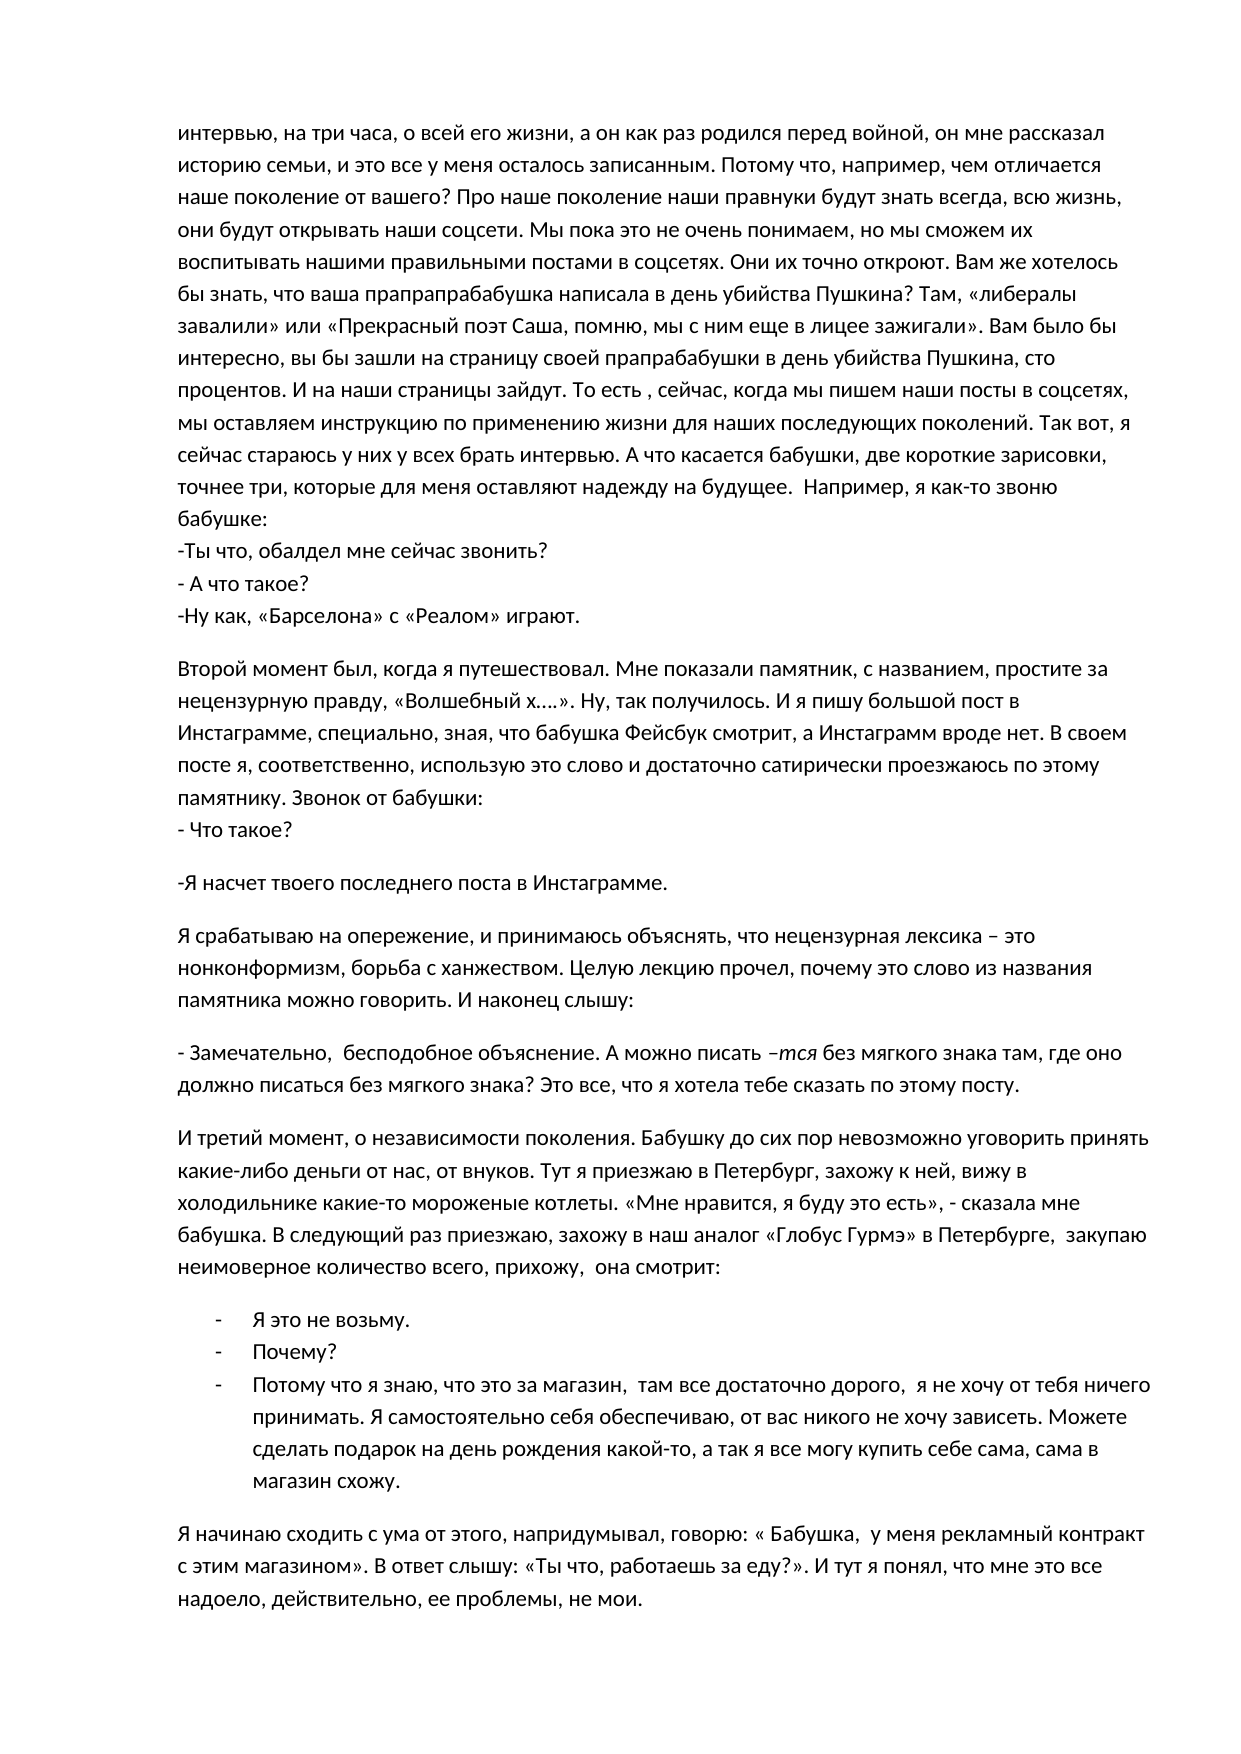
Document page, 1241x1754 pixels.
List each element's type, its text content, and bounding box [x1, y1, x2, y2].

text Я начинаю сходить с ума от этого, напридумывал, говорю: « Бабушка, у меня рекламный контракт с этим магазином». В ответ слышу: «Ты что, работаешь за еду?». И тут я понял, что мне это все надоело, действительно, ее проблемы, не мои. [177, 1519, 1152, 1612]
text Второй момент был, когда я путешествовал. Мне показали памятник, с названием, простите за нецензурную правду, «Волшебный х….». Ну, так получилось. И я пишу большой пост в Инстаграмме, специально, зная, что бабушка Фейсбук смотрит, а Инстаграмм вроде нет. В своем посте я, соответственно, использую это слово и достаточно сатирически проезжаюсь по этому памятнику. Звонок от бабушки: - Что такое? [177, 654, 1152, 843]
text - Замечательно, бесподобное объяснение. А можно писать –тся без мягкого знака там, где оно должно писаться без мягкого знака? Это все, что я хотела тебе сказать по этому посту. [177, 1038, 1152, 1098]
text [177, 118, 1152, 629]
list Потому что я знаю, что это за магазин, там все достаточно дорого, я не хочу от тебя ничего принимать. Я самостоятельно себя обеспечиваю, от вас никого не хочу зависеть. Можете сделать подарок на день рождения какой-то, а так я все могу купить себе сама, сама в магазин схожу. [215, 1370, 1152, 1494]
text И третий момент, о независимости поколения. Бабушку до сих пор невозможно уговорить принять какие-либо деньги от нас, от внуков. Тут я приезжаю в Петербург, захожу к ней, вижу в холодильнике какие-то мороженые котлеты. «Мне нравится, я буду это есть», - сказала мне бабушка. В следующий раз приезжаю, захожу в наш аналог «Глобус Гурмэ» в Петербурге, закупаю неимоверное количество всего, прихожу, она смотрит: [177, 1123, 1152, 1280]
text -Я насчет твоего последнего поста в Инстаграмме. [177, 868, 1152, 896]
list Почему? [215, 1337, 1152, 1366]
text Я срабатываю на опережение, и принимаюсь объяснять, что нецензурная лексика – это нонконформизм, борьба с ханжеством. Целую лекцию прочел, почему это слово из названия памятника можно говорить. И наконец слышу: [177, 921, 1152, 1013]
list Я это не возьму. [215, 1305, 1152, 1333]
